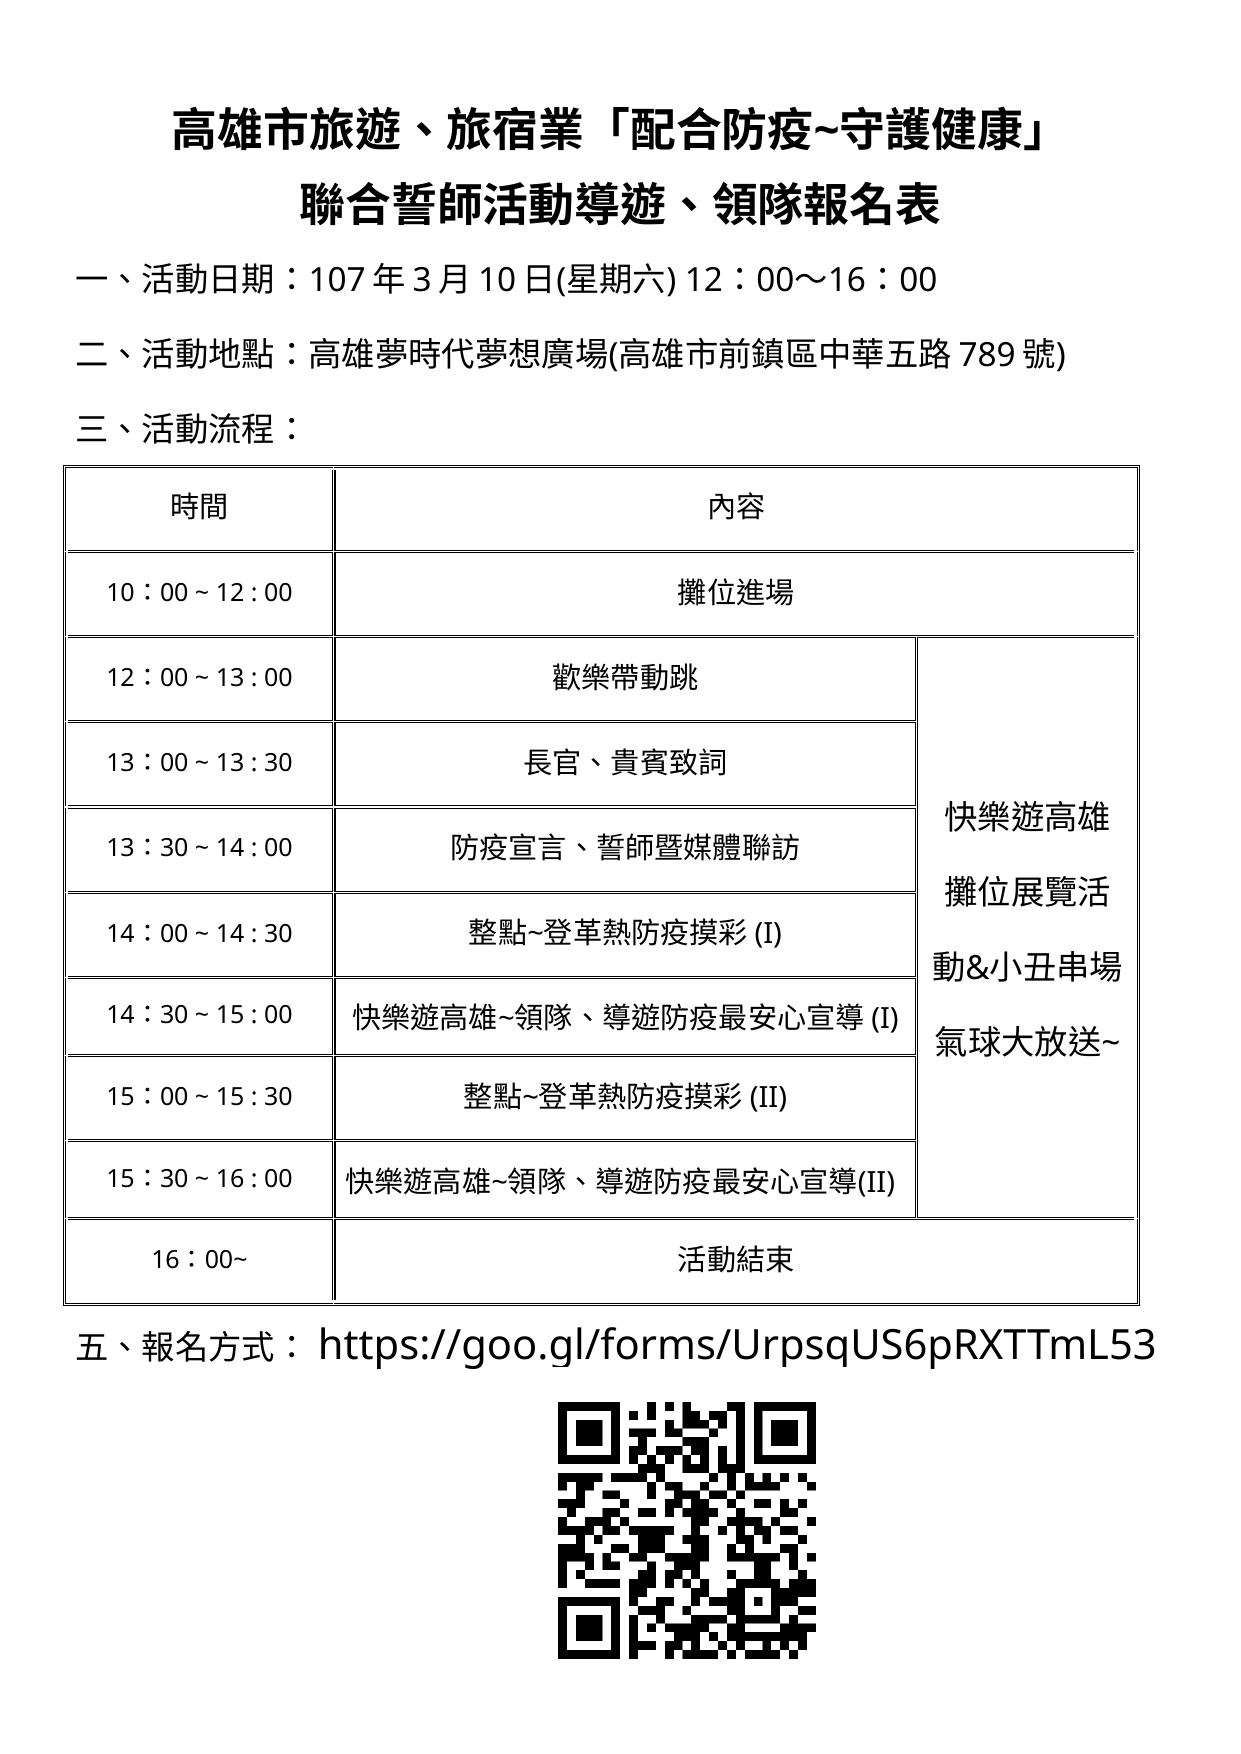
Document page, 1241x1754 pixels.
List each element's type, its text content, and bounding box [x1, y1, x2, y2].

table_cell 15：30 ~ 16 : 00 [65, 1139, 334, 1217]
table_header 時間 [66, 466, 334, 550]
table_cell 歡樂帶動跳 [336, 638, 915, 720]
picture [522, 1367, 851, 1694]
table_cell 16：00~ [65, 1217, 334, 1302]
table_cell 快樂遊高雄攤位展覽活動&小丑串場氣球大放送~ [917, 635, 1138, 1217]
text 三、活動流程： [75, 389, 1165, 464]
table_cell 12：00 ~ 13 : 00 [65, 635, 334, 720]
text 聯合誓師活動導遊、領隊報名表 [75, 164, 1165, 239]
table_cell 活動結束 [334, 1217, 1138, 1302]
table_cell 10：00 ~ 12 : 00 [66, 550, 332, 635]
table_cell 13：30 ~ 14 : 00 [65, 805, 334, 891]
table_cell 攤位進場 [336, 550, 1137, 635]
table_header 內容 [334, 468, 1137, 550]
table_cell 防疫宣言、誓師暨媒體聯訪 [336, 809, 915, 891]
table_cell 整點~登革熱防疫摸彩 (I) [336, 894, 915, 976]
table_cell 整點~登革熱防疫摸彩 (II) [336, 1057, 915, 1139]
text 二、活動地點：高雄夢時代夢想廣場(高雄市前鎮區中華五路789號) [75, 314, 1165, 389]
table_cell 快樂遊高雄~領隊、導遊防疫最安心宣導(II) [336, 1142, 915, 1217]
text 五、報名方式： https://goo.gl/forms/UrpsqUS6pRXTTmL53 [75, 1306, 1165, 1381]
table_cell 14：00 ~ 14 : 30 [66, 891, 332, 976]
table_cell 快樂遊高雄~領隊、導遊防疫最安心宣導 (I) [336, 979, 915, 1054]
table_cell 14：30 ~ 15 : 00 [66, 976, 332, 1054]
table_cell 15：00 ~ 15 : 30 [65, 1054, 334, 1139]
table_cell 13：00 ~ 13 : 30 [65, 720, 334, 805]
text 一、活動日期：107年3月10日(星期六) 12：00〜16：00 [75, 239, 1165, 314]
text 高雄市旅遊、旅宿業「配合防疫~守護健康」 [75, 89, 1165, 164]
table_cell 長官、貴賓致詞 [336, 723, 915, 805]
